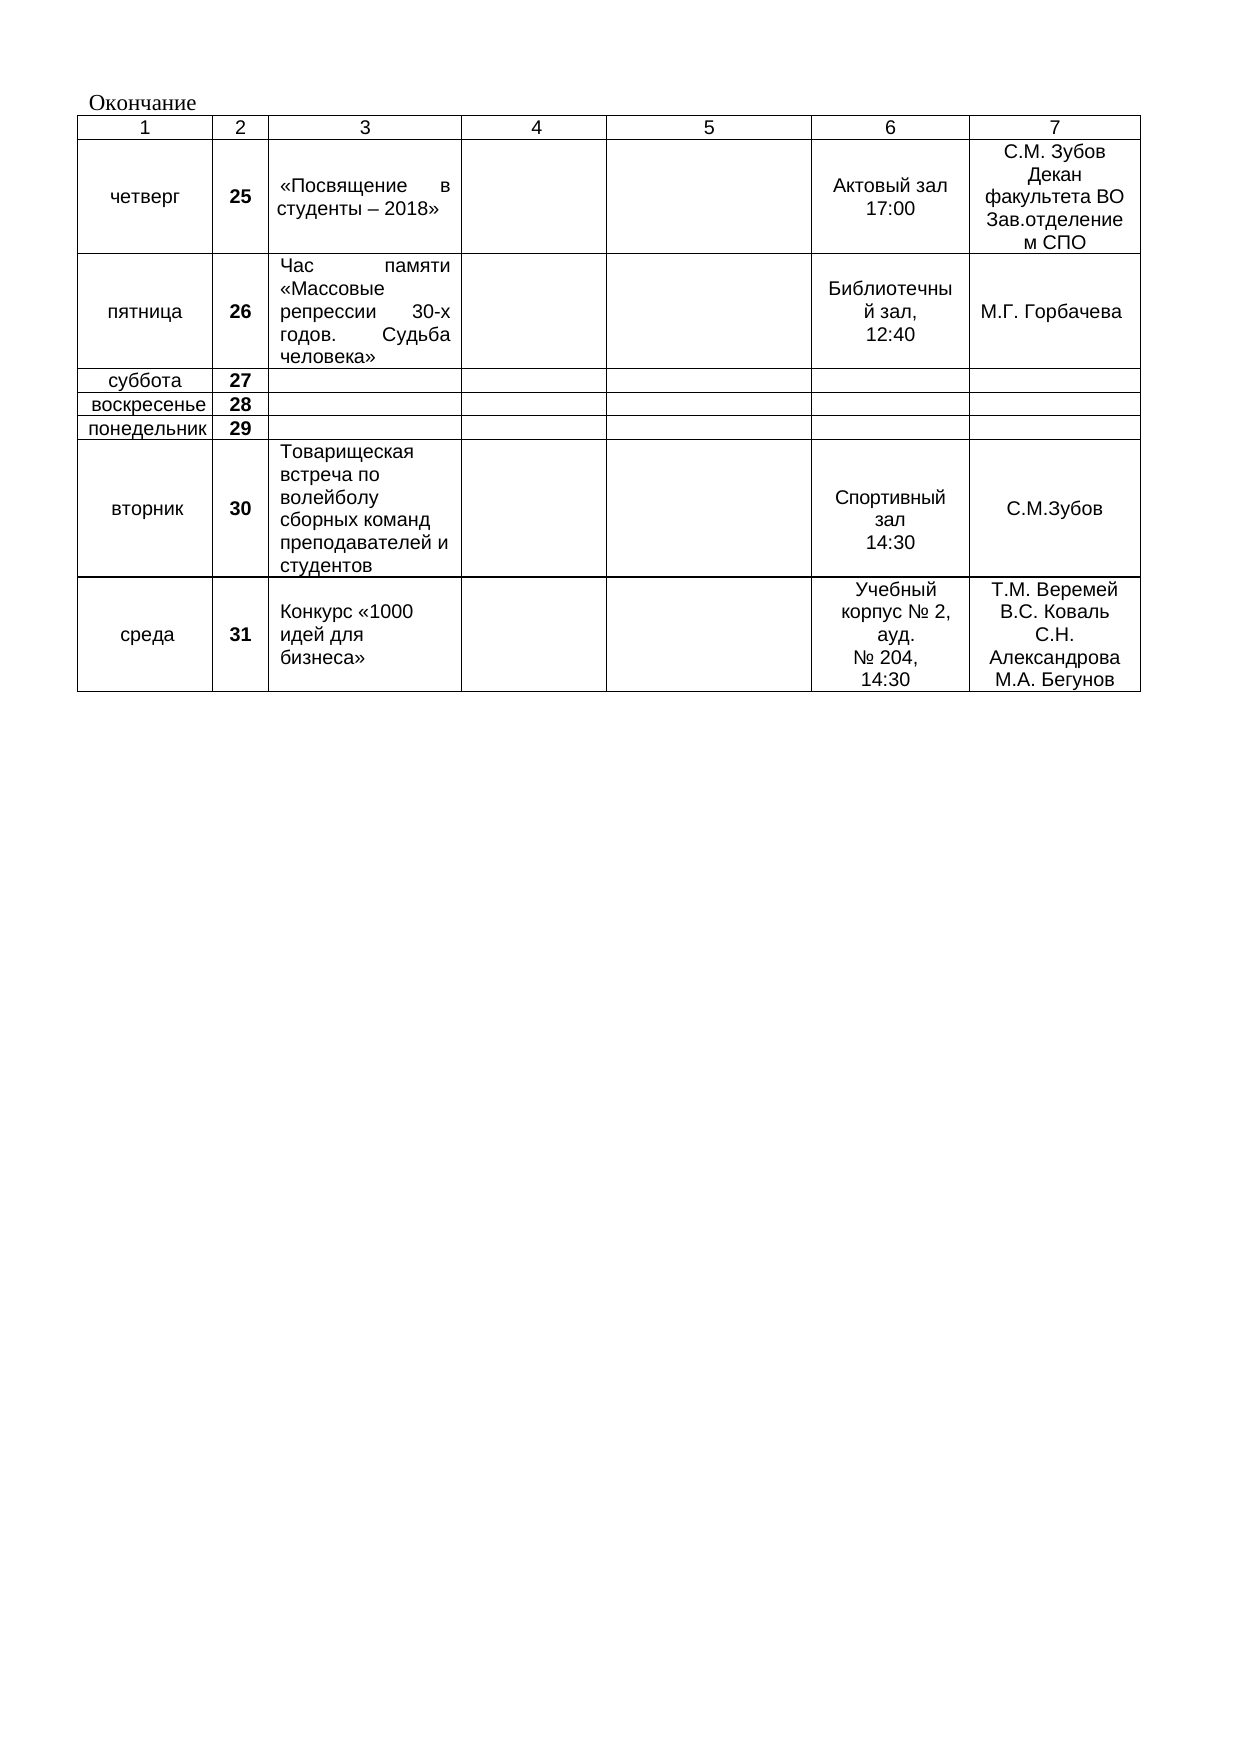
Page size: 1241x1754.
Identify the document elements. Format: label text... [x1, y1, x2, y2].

table_cell [269, 416, 461, 439]
table_cell С.М.Зубов [970, 440, 1140, 576]
table_cell четверг [78, 140, 212, 253]
table_cell Спортивный зал 14:30 [812, 440, 969, 576]
table_cell 26 [213, 254, 268, 368]
table_cell Конкурс «1000 идей для бизнеса» [269, 578, 461, 691]
table_cell [269, 393, 461, 415]
table_cell 27 [213, 369, 268, 392]
table_cell [607, 440, 811, 576]
table_cell среда [78, 578, 212, 691]
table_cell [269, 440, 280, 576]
table_cell [607, 140, 811, 253]
table_header 6 [812, 116, 969, 139]
table_cell пятница [78, 254, 212, 368]
table_header 3 [269, 116, 461, 139]
table_cell [462, 393, 606, 415]
table_cell Т.М. Веремей В.С. Коваль С.Н. Александрова М.А. Бегунов [970, 578, 1140, 691]
table_cell 28 [213, 393, 268, 415]
table_cell [462, 369, 606, 392]
table_cell [462, 416, 606, 439]
table_cell [462, 140, 606, 253]
table_header 4 [462, 116, 606, 139]
table_cell [812, 416, 969, 439]
table_cell [607, 254, 811, 368]
table_cell [269, 369, 461, 392]
table_cell [812, 369, 969, 392]
table_cell Библиотечный зал, 12:40 [812, 254, 969, 368]
table_cell «Посвящение в студенты – 2018» [269, 140, 461, 253]
table_cell [970, 393, 1140, 415]
table_cell вторник [78, 440, 212, 576]
table_cell Час памяти «Массовые репрессии 30-х годов. Судьба человека» [269, 254, 461, 368]
table_cell [812, 393, 969, 415]
text Окончание [89, 89, 1152, 115]
table_cell [607, 578, 811, 691]
table_cell [970, 369, 1140, 392]
table_cell понедельник [78, 416, 212, 439]
table_cell [607, 416, 811, 439]
table_cell 25 [213, 140, 268, 253]
table_cell 29 [213, 416, 268, 439]
table_cell [462, 440, 606, 576]
table_header 2 [213, 116, 268, 139]
table_cell Актовый зал 17:00 [812, 140, 969, 253]
table_cell Учебный корпус № 2, ауд. № 204, 14:30 [812, 578, 969, 691]
table_cell 31 [213, 578, 268, 691]
table_cell [970, 416, 1140, 439]
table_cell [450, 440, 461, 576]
table_cell воскресенье [78, 393, 212, 415]
table_cell С.М. Зубов Декан факультета ВО Зав.отделением СПО [970, 140, 1140, 253]
table_header 5 [607, 116, 811, 139]
table_header 1 [78, 116, 212, 139]
table_cell [607, 393, 811, 415]
table_cell [462, 254, 606, 368]
table_cell 30 [213, 440, 268, 576]
table_cell суббота [78, 369, 212, 392]
table_cell М.Г. Горбачева [970, 254, 1140, 368]
table_cell [462, 578, 606, 691]
table_cell [607, 369, 811, 392]
